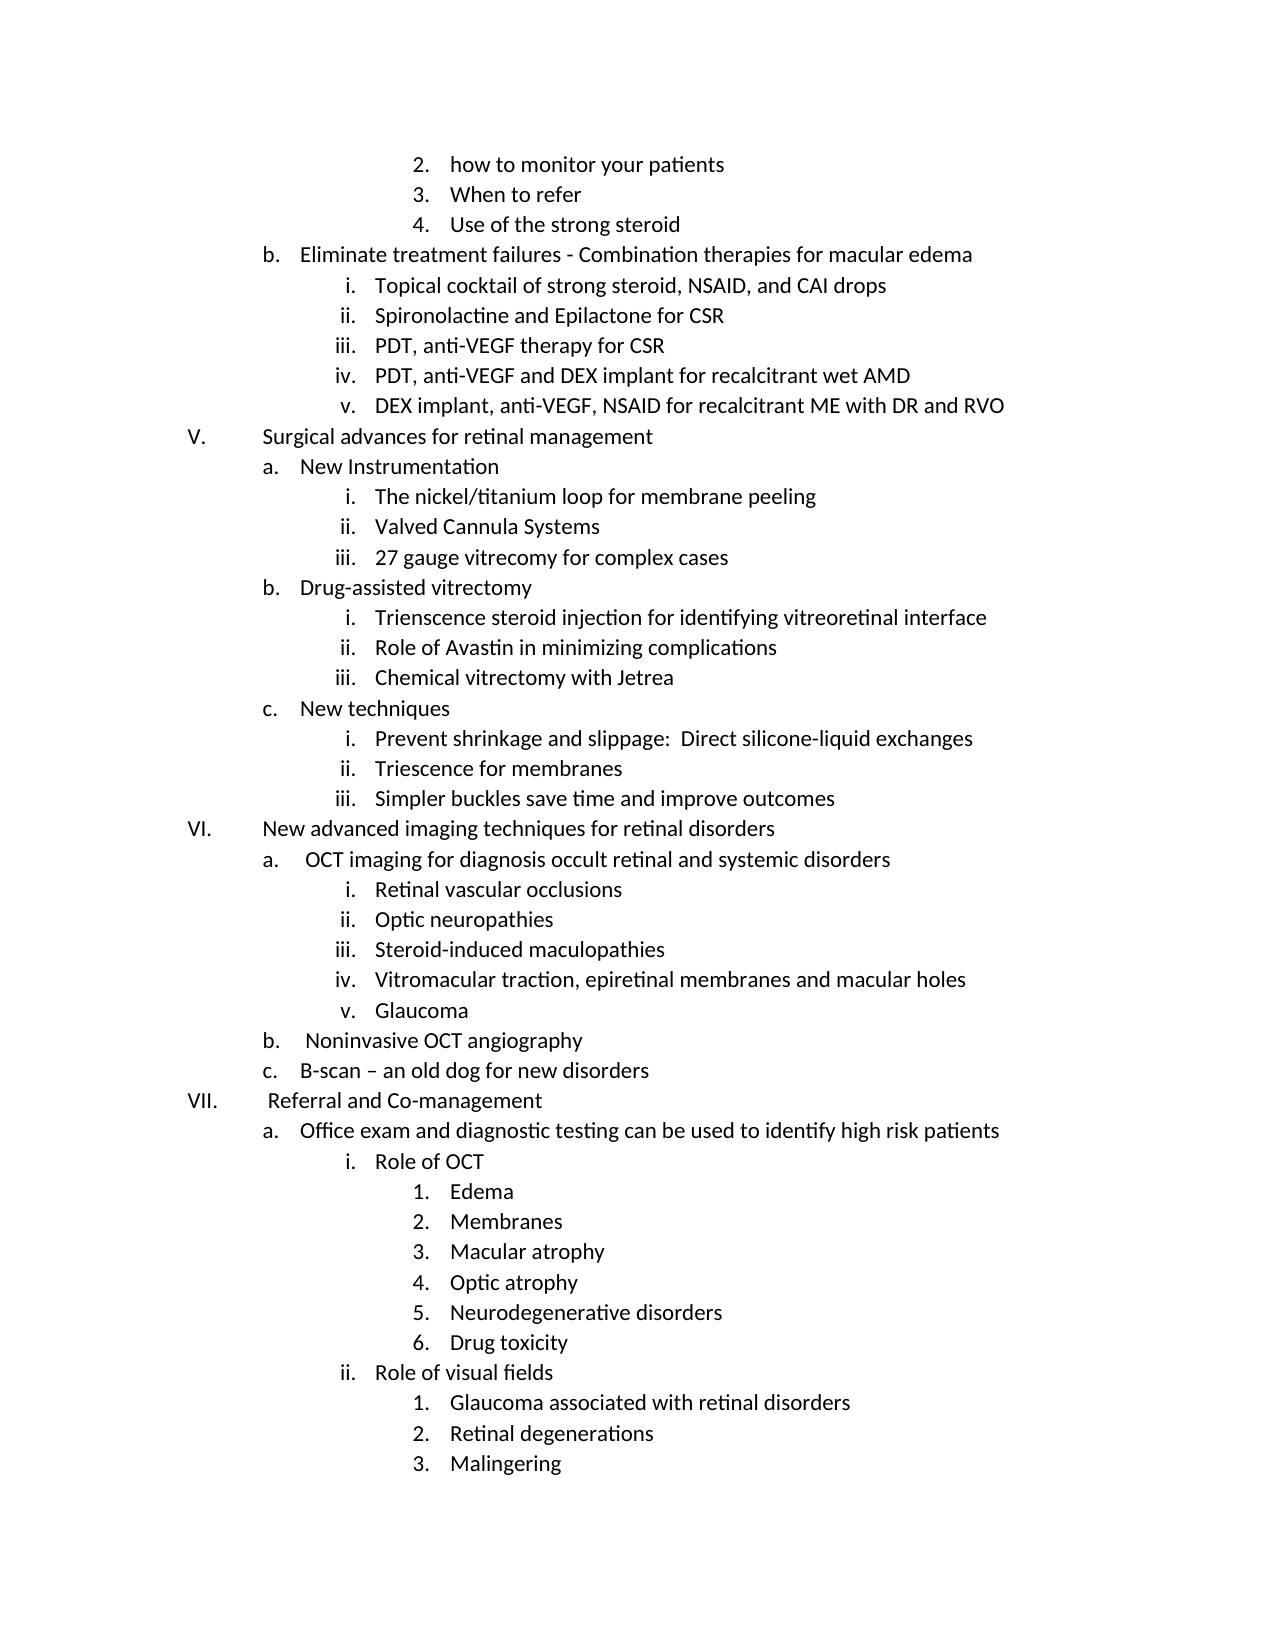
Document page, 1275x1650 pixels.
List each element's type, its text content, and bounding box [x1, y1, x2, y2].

list Retinal vascular occlusions [356, 875, 1125, 903]
list New techniques [262, 694, 1125, 722]
list Prevent shrinkage and slippage: Direct silicone-liquid exchanges [356, 724, 1125, 752]
list Edema [412, 1177, 1125, 1205]
list Noninvasive OCT angiography [262, 1026, 1125, 1054]
list how to monitor your patients [412, 150, 1125, 178]
list Glaucoma [356, 996, 1125, 1024]
list Membranes [412, 1207, 1125, 1235]
list Macular atrophy [412, 1237, 1125, 1266]
list 27 gauge vitrecomy for complex cases [356, 543, 1125, 571]
list Drug toxicity [412, 1328, 1125, 1356]
list Neurodegenerative disorders [412, 1298, 1125, 1326]
list Chemical vitrectomy with Jetrea [356, 663, 1125, 692]
list Spironolactine and Epilactone for CSR [356, 301, 1125, 329]
list Office exam and diagnostic testing can be used to identify high risk patients [262, 1117, 1125, 1145]
list Role of Avastin in minimizing complications [356, 633, 1125, 661]
list Drug-assisted vitrectomy [262, 573, 1125, 601]
list When to refer [412, 180, 1125, 208]
list Optic neuropathies [356, 905, 1125, 933]
list Topical cocktail of strong steroid, NSAID, and CAI drops [356, 271, 1125, 299]
list Trienscence steroid injection for identifying vitreoretinal interface [356, 603, 1125, 631]
list Retinal degenerations [412, 1419, 1125, 1447]
list Steroid-induced maculopathies [356, 935, 1125, 963]
list B-scan – an old dog for new disorders [262, 1056, 1125, 1084]
list PDT, anti-VEGF and DEX implant for recalcitrant wet AMD [356, 361, 1125, 389]
list Role of OCT [356, 1147, 1125, 1175]
list Surgical advances for retinal management [187, 422, 1125, 450]
list Valved Cannula Systems [356, 512, 1125, 541]
list The nickel/titanium loop for membrane peeling [356, 482, 1125, 510]
list Use of the strong steroid [412, 210, 1125, 238]
list Role of visual fields [356, 1358, 1125, 1386]
list OCT imaging for diagnosis occult retinal and systemic disorders [262, 845, 1125, 873]
list DEX implant, anti-VEGF, NSAID for recalcitrant ME with DR and RVO [356, 392, 1125, 420]
list Eliminate treatment failures - Combination therapies for macular edema [262, 241, 1125, 269]
list Referral and Co-management [187, 1086, 1125, 1114]
list New Instrumentation [262, 452, 1125, 480]
list Optic atrophy [412, 1268, 1125, 1296]
list Glaucoma associated with retinal disorders [412, 1388, 1125, 1417]
list Simpler buckles save time and improve outcomes [356, 784, 1125, 812]
list Triescence for membranes [356, 754, 1125, 782]
list New advanced imaging techniques for retinal disorders [187, 814, 1125, 843]
list PDT, anti-VEGF therapy for CSR [356, 331, 1125, 359]
list Vitromacular traction, epiretinal membranes and macular holes [356, 966, 1125, 994]
list Malingering [412, 1449, 1125, 1477]
